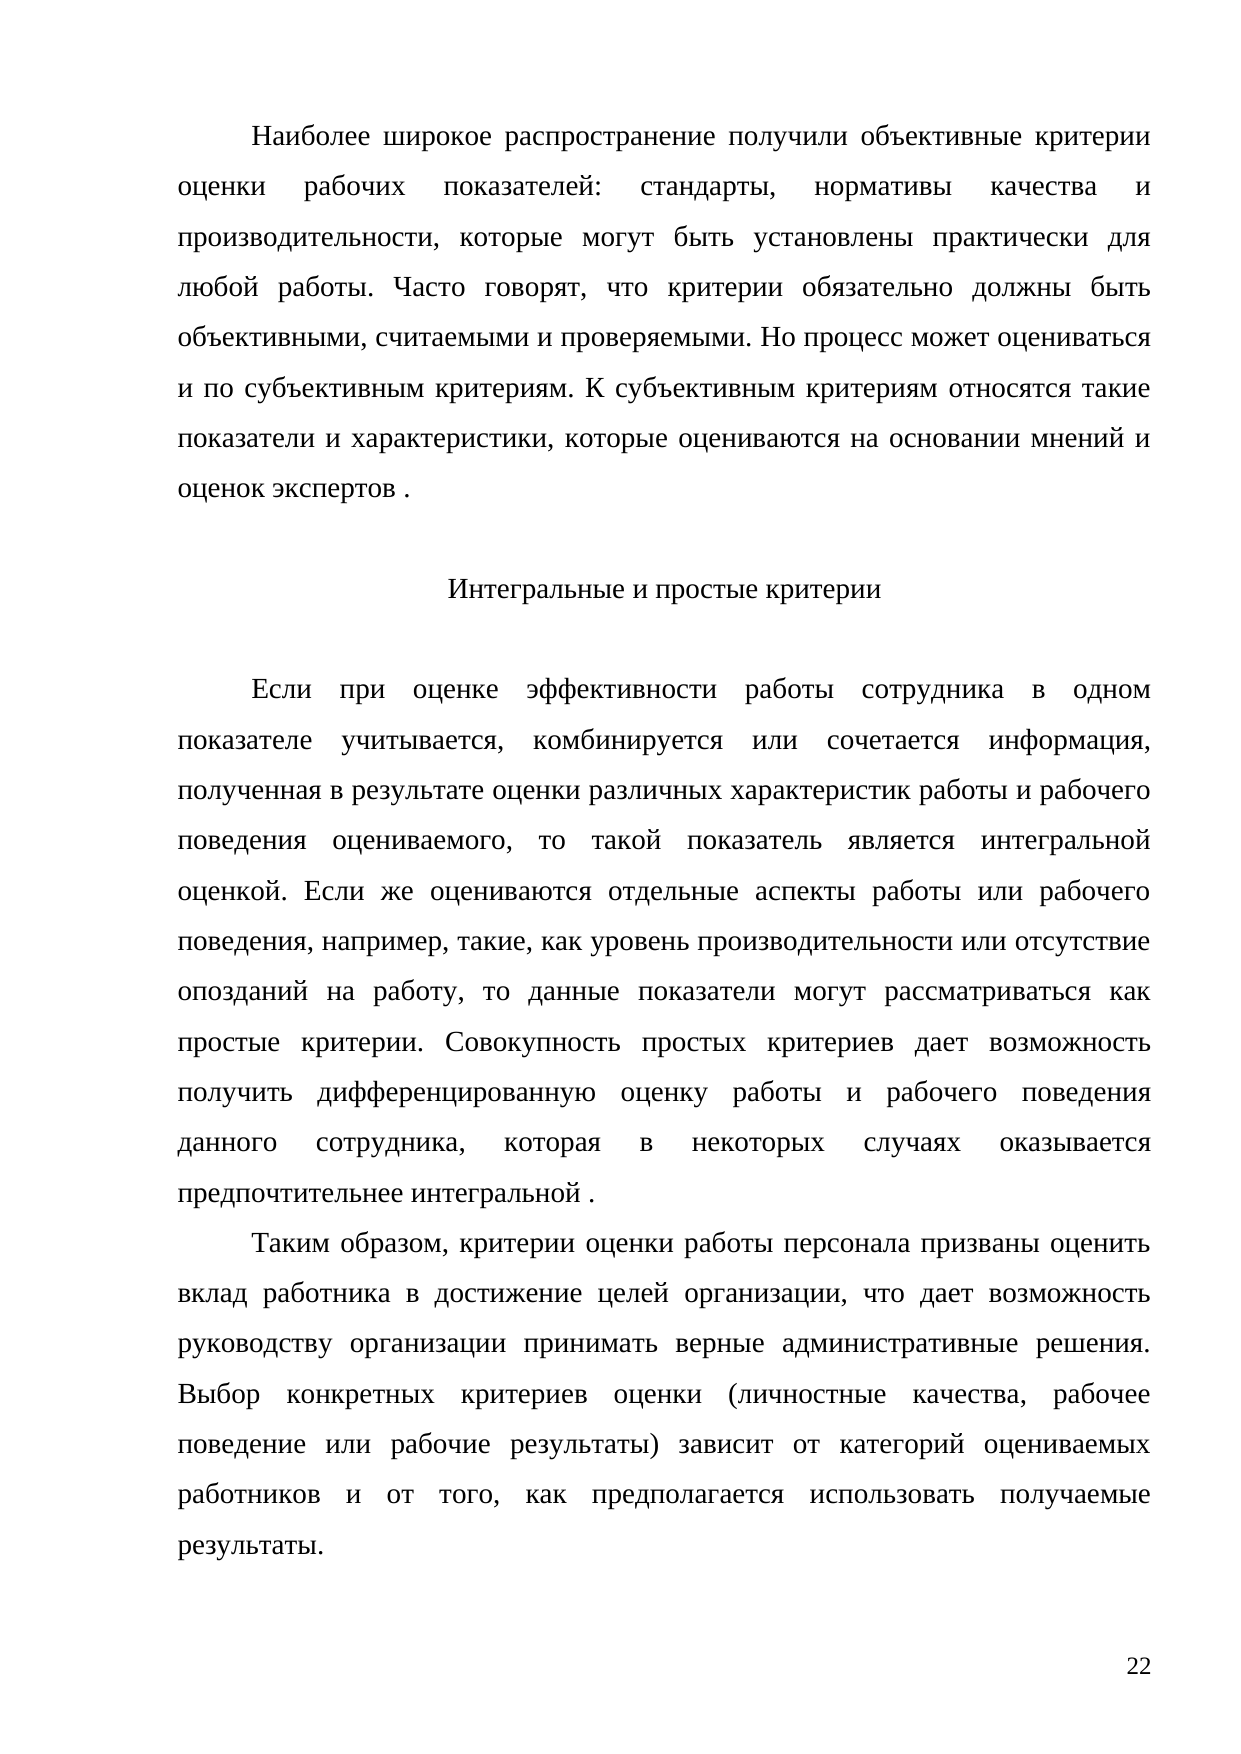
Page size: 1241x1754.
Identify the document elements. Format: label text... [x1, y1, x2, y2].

text Таким образом, критерии оценки работы персонала призваны оценить вклад работника в достижение целей организации, что дает возможность руководству организации принимать верные административные решения. Выбор конкретных критериев оценки (личностные качества, рабочее поведение или рабочие результаты) зависит от категорий оцениваемых работников и от того, как предполагается использовать получаемые результаты. [177, 1225, 1152, 1560]
text Интегральные и простые критерии [177, 571, 1152, 604]
text Если при оценке эффективности работы сотрудника в одном показателе учитывается, комбинируется или сочетается информация, полученная в результате оценки различных характеристик работы и рабочего поведения оцениваемого, то такой показатель является интегральной оценкой. Если же оцениваются отдельные аспекты работы или рабочего поведения, например, такие, как уровень производительности или отсутствие опозданий на работу, то данные показатели могут рассматриваться как простые критерии. Совокупность простых критериев дает возможность получить дифференцированную оценку работы и рабочего поведения данного сотрудника, которая в некоторых случаях оказывается предпочтительнее интегральной . [177, 672, 1152, 1208]
text Наиболее широкое распространение получили объективные критерии оценки рабочих показателей: стандарты, нормативы качества и производительности, которые могут быть установлены практически для любой работы. Часто говорят, что критерии обязательно должны быть объективными, считаемыми и проверяемыми. Но процесс может оцениваться и по субъективным критериям. К субъективным критериям относятся такие показатели и характеристики, которые оцениваются на основании мнений и оценок экспертов . [177, 118, 1152, 504]
